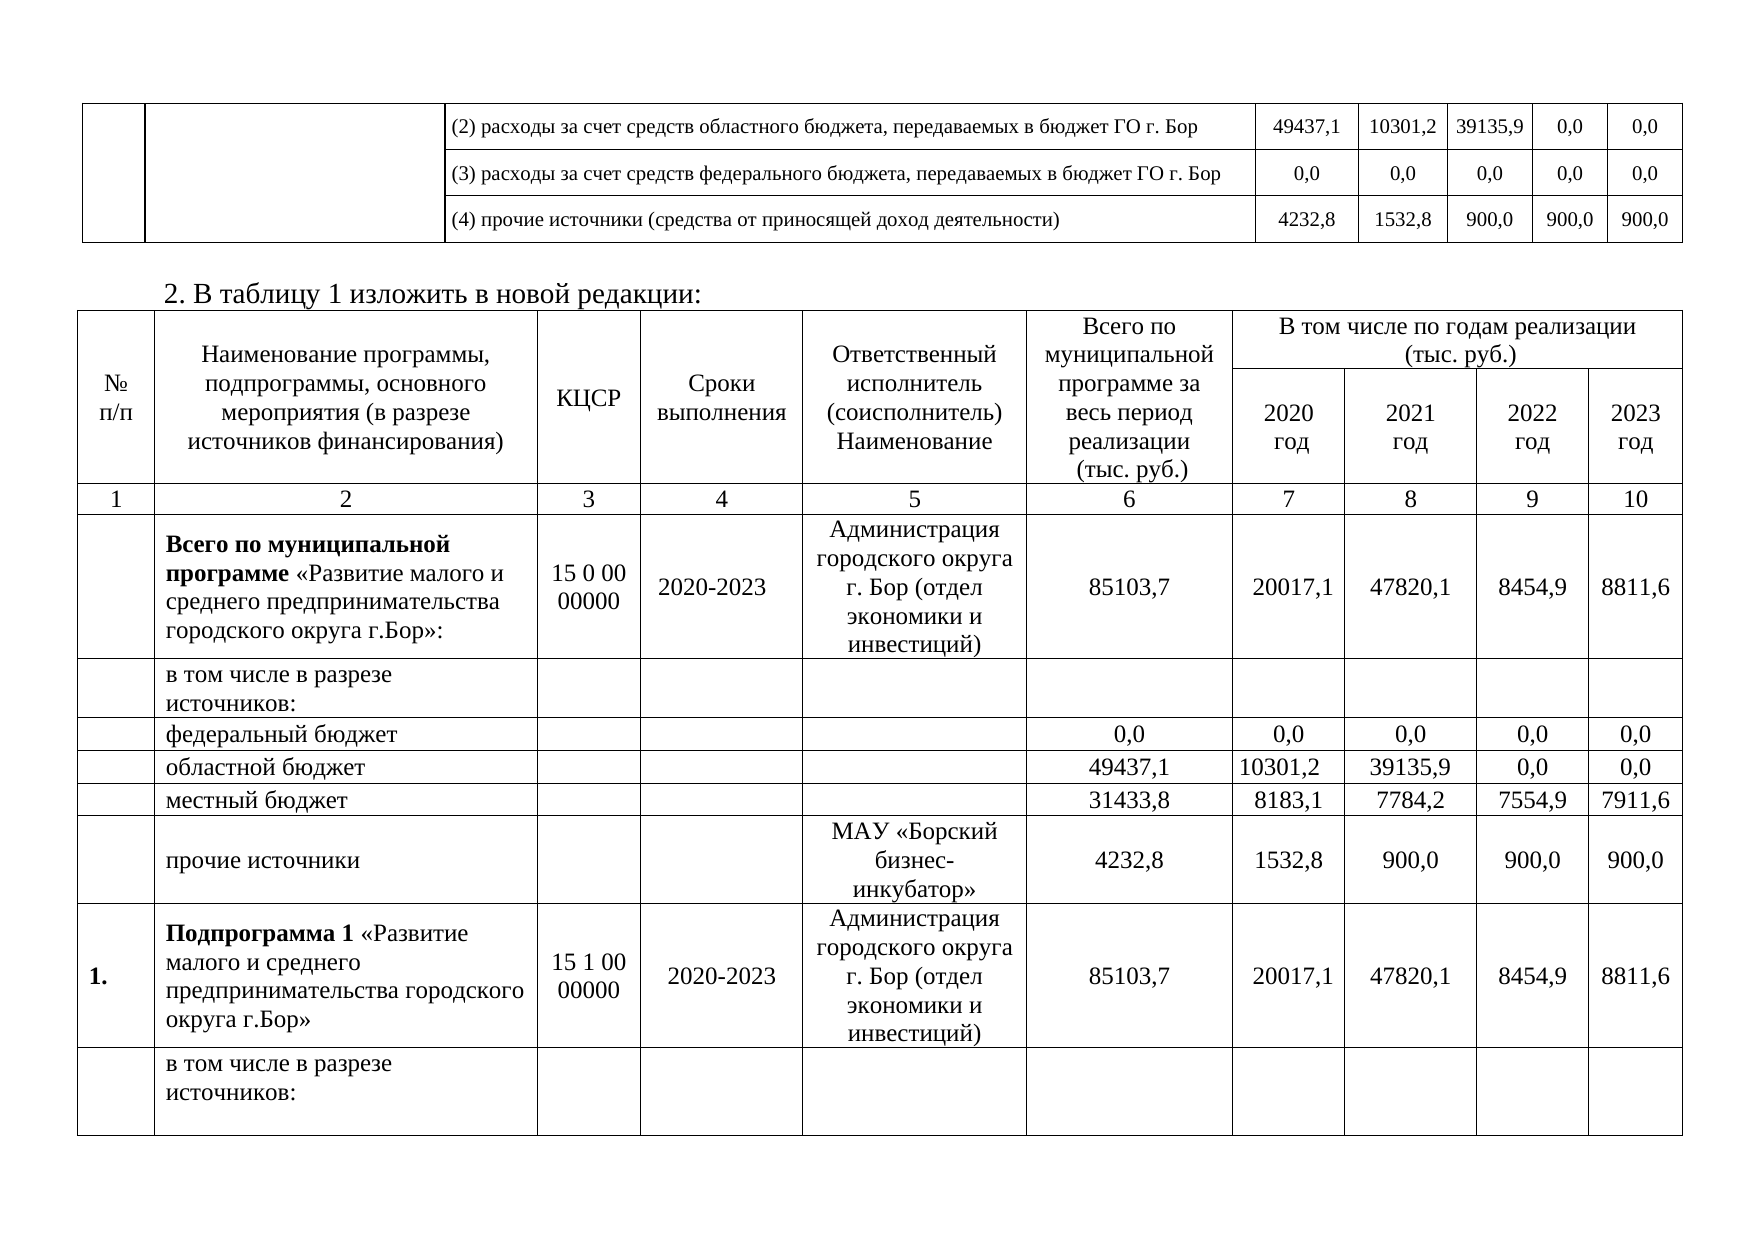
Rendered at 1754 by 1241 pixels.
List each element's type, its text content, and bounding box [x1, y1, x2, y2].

table_cell 15 0 00 00000 [538, 515, 640, 658]
table_cell [78, 751, 154, 782]
table_cell 7554,9 [1477, 784, 1588, 815]
table_cell МАУ «Борский бизнес-инкубатор» [803, 816, 1026, 902]
table_cell [803, 784, 1026, 815]
table_cell 8 [1345, 484, 1476, 513]
table_header КЦСР [538, 311, 640, 483]
table_header Ответственный исполнитель (соисполнитель) Наименование [803, 311, 1026, 483]
table_cell 0,0 [1533, 104, 1607, 149]
table_cell [538, 1048, 640, 1134]
table_cell [1589, 1048, 1682, 1134]
table_cell 8183,1 [1233, 784, 1344, 815]
table_cell 0,0 [1233, 718, 1344, 749]
table_cell 2 [155, 484, 537, 513]
table_cell 2023 год [1589, 369, 1682, 483]
table_cell [803, 1048, 1026, 1134]
table_cell Всего по муниципальной программе «Развитие малого и среднего предпринимательства городского округа г.Бор»: [155, 515, 537, 658]
table_cell 10 [1589, 484, 1682, 513]
table_cell 900,0 [1533, 196, 1607, 242]
table_cell [1027, 1048, 1232, 1134]
table_cell [641, 751, 802, 782]
table_cell 49437,1 [1027, 751, 1232, 782]
table_cell [538, 659, 640, 717]
table_cell [803, 718, 1026, 749]
table_cell 900,0 [1448, 196, 1532, 242]
table_cell [1345, 659, 1476, 717]
table_cell (2) расходы за счет средств областного бюджета, передаваемых в бюджет ГО г. Бор [446, 104, 1255, 149]
table_cell [538, 816, 640, 902]
table_cell 0,0 [1345, 718, 1476, 749]
table_cell 5 [803, 484, 1026, 513]
table_cell прочие источники [155, 816, 537, 902]
table_cell 1. [78, 904, 154, 1047]
table_cell 0,0 [1477, 751, 1588, 782]
table_cell 2020-2023 [641, 515, 802, 658]
table_cell [641, 1048, 802, 1134]
table_cell 47820,1 [1345, 904, 1476, 1047]
table_cell (4) прочие источники (средства от приносящей доход деятельности) [446, 196, 1255, 242]
table_cell 8454,9 [1477, 904, 1588, 1047]
table_cell 8811,6 [1589, 904, 1682, 1047]
table_cell областной бюджет [155, 751, 537, 782]
table_cell Подпрограмма 1 «Развитие малого и среднего предпринимательства городского округа г.Бор» [155, 904, 537, 1047]
table_cell 1532,8 [1233, 816, 1344, 902]
table_cell [538, 784, 640, 815]
table_cell 0,0 [1589, 751, 1682, 782]
table_cell 0,0 [1533, 150, 1607, 195]
table_cell 2020 год [1233, 369, 1344, 483]
table_cell [641, 784, 802, 815]
table_cell 900,0 [1345, 816, 1476, 902]
table_header № п/п [78, 311, 154, 483]
table_cell 15 1 00 00000 [538, 904, 640, 1047]
table_cell 39135,9 [1345, 751, 1476, 782]
table_cell [1477, 1048, 1588, 1134]
table_cell 2020-2023 [641, 904, 802, 1047]
table_cell 3 [538, 484, 640, 513]
table_header В том числе по годам реализации (тыс. руб.) [1233, 311, 1682, 368]
table_cell 8811,6 [1589, 515, 1682, 658]
table_cell 1 [78, 484, 154, 513]
table_cell [78, 784, 154, 815]
table_cell в том числе в разрезе источников: [155, 1048, 537, 1134]
table_cell 0,0 [1027, 718, 1232, 749]
table_header Всего по муниципальной программе за весь период реализации (тыс. руб.) [1027, 311, 1232, 483]
table_cell [78, 816, 154, 902]
table_cell [641, 718, 802, 749]
table_cell 2022 год [1477, 369, 1588, 483]
table_cell 49437,1 [1256, 104, 1358, 149]
table_cell местный бюджет [155, 784, 537, 815]
table_cell [1027, 659, 1232, 717]
table_cell 0,0 [1477, 718, 1588, 749]
table_cell 4232,8 [1256, 196, 1358, 242]
table_cell [78, 1048, 154, 1134]
table_cell [641, 816, 802, 902]
table_cell [803, 659, 1026, 717]
table_cell (3) расходы за счет средств федерального бюджета, передаваемых в бюджет ГО г. Бор [446, 150, 1255, 195]
table_cell 4232,8 [1027, 816, 1232, 902]
table_cell Администрация городского округа г. Бор (отдел экономики и инвестиций) [803, 515, 1026, 658]
table_cell 0,0 [1359, 150, 1447, 195]
table_cell 7 [1233, 484, 1344, 513]
table_cell 900,0 [1477, 816, 1588, 902]
table_cell федеральный бюджет [155, 718, 537, 749]
table_cell 0,0 [1448, 150, 1532, 195]
table_cell 0,0 [1256, 150, 1358, 195]
table_cell 900,0 [1608, 196, 1682, 242]
table_cell [78, 718, 154, 749]
table_cell [1589, 659, 1682, 717]
table_cell [1233, 1048, 1344, 1134]
table_cell 47820,1 [1345, 515, 1476, 658]
table_cell в том числе в разрезе источников: [155, 659, 537, 717]
table_cell [78, 515, 154, 658]
table_cell [1477, 659, 1588, 717]
table_cell 6 [1027, 484, 1232, 513]
table_cell 1532,8 [1359, 196, 1447, 242]
table_cell 85103,7 [1027, 515, 1232, 658]
table_cell 20017,1 [1233, 904, 1344, 1047]
table_cell [538, 751, 640, 782]
table_cell [538, 718, 640, 749]
table_cell 8454,9 [1477, 515, 1588, 658]
table_cell 0,0 [1608, 104, 1682, 149]
table_cell [641, 659, 802, 717]
table_cell Администрация городского округа г. Бор (отдел экономики и инвестиций) [803, 904, 1026, 1047]
table_cell 7784,2 [1345, 784, 1476, 815]
table_cell [803, 751, 1026, 782]
table_cell [1233, 659, 1344, 717]
table_cell 900,0 [1589, 816, 1682, 902]
table_cell [78, 659, 154, 717]
text 2. В таблицу 1 изложить в новой редакции: [89, 276, 1698, 310]
table_cell [1345, 1048, 1476, 1134]
table_cell 20017,1 [1233, 515, 1344, 658]
table_header Наименование программы, подпрограммы, основного мероприятия (в разрезе источников финансирования) [155, 311, 537, 483]
table_cell 10301,2 [1359, 104, 1447, 149]
table_cell 2021 год [1345, 369, 1476, 483]
table_cell 39135,9 [1448, 104, 1532, 149]
table_cell 7911,6 [1589, 784, 1682, 815]
table_cell 0,0 [1589, 718, 1682, 749]
table_cell 10301,2 [1233, 751, 1344, 782]
table_cell 9 [1477, 484, 1588, 513]
table_cell 31433,8 [1027, 784, 1232, 815]
table_cell 85103,7 [1027, 904, 1232, 1047]
table_cell 0,0 [1608, 150, 1682, 195]
table_cell 4 [641, 484, 802, 513]
table_header Сроки выполнения [641, 311, 802, 483]
